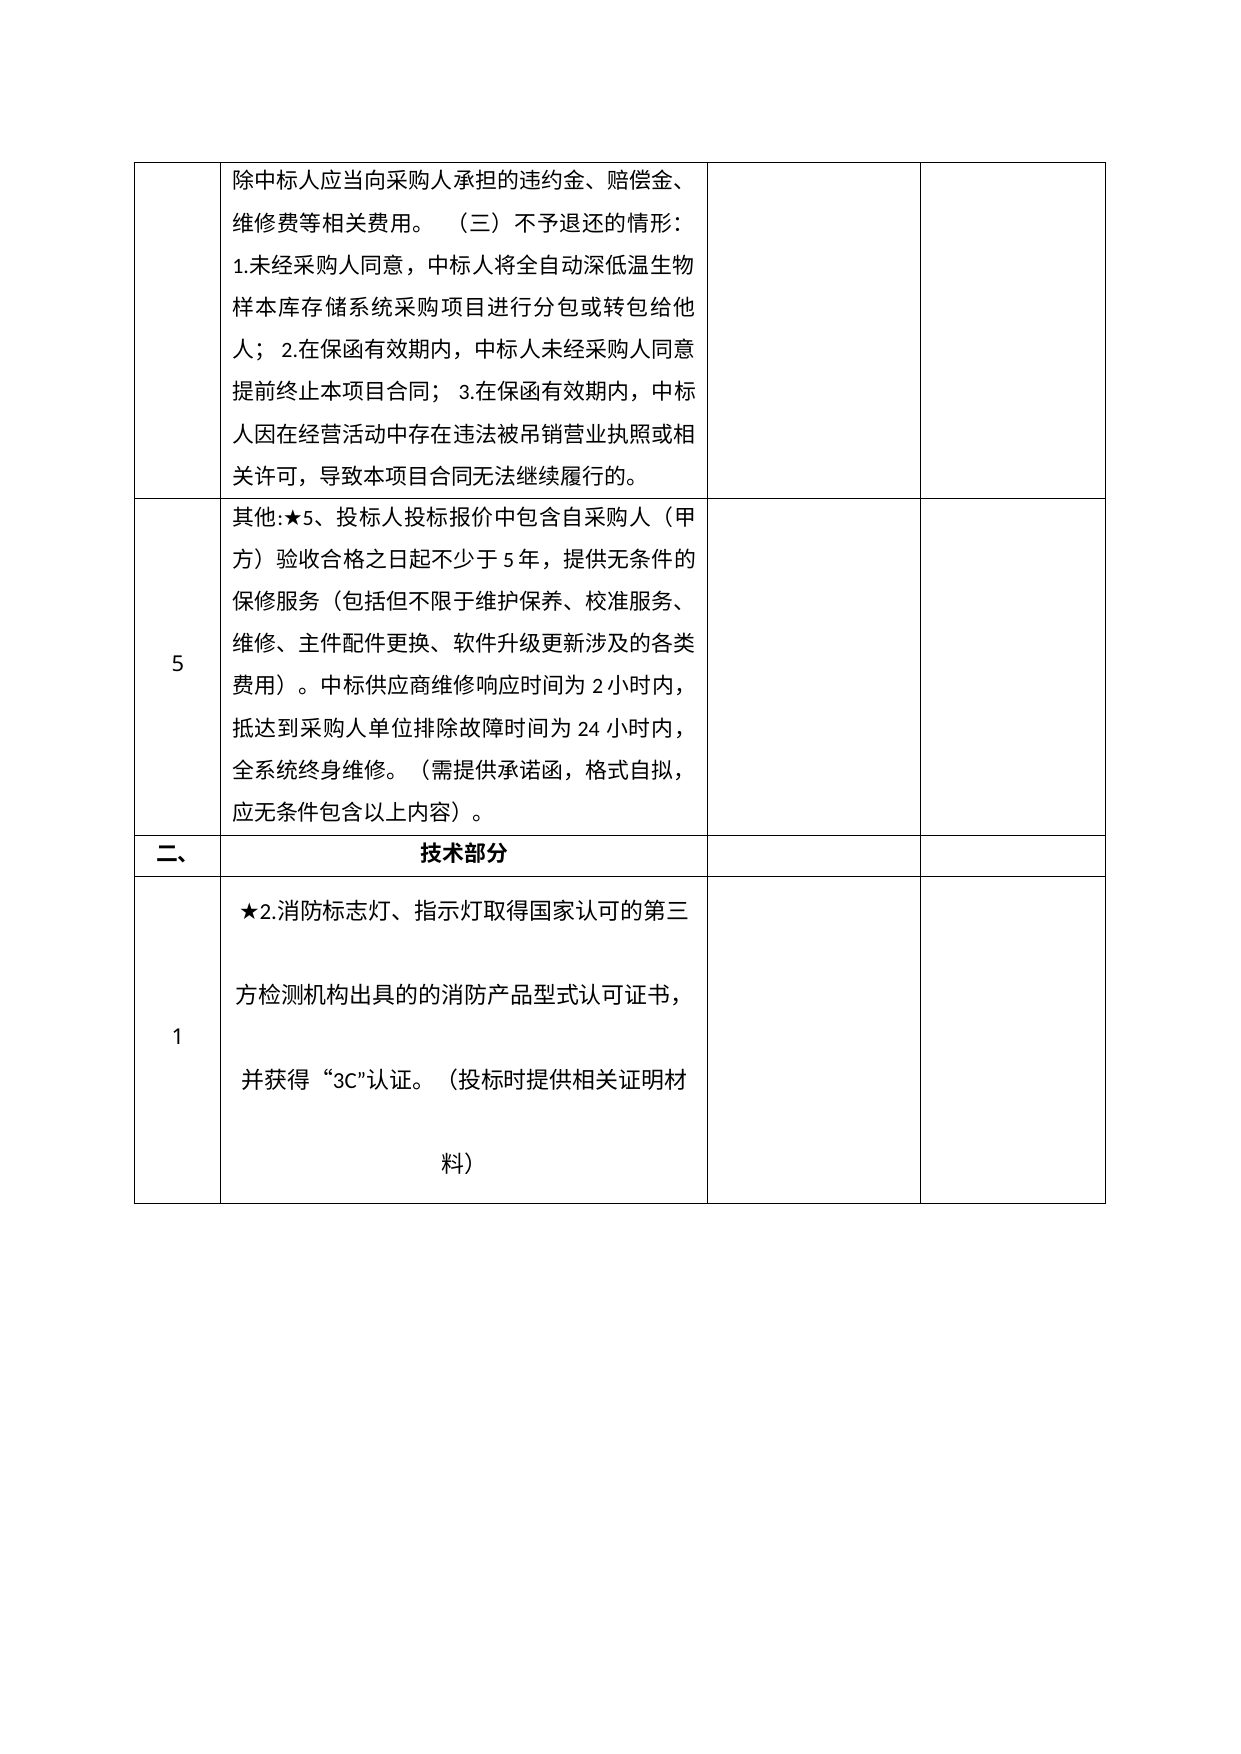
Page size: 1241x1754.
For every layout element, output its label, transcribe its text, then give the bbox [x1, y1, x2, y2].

table_cell 技术部分 [221, 836, 707, 876]
table_cell [921, 877, 1105, 1203]
table_cell 5 [135, 499, 220, 835]
table_cell 其他:★5、投标人投标报价中包含自采购人（甲方）验收合格之日起不少于5年，提供无条件的保修服务（包括但不限于维护保养、校准服务、维修、主件配件更换、软件升级更新涉及的各类费用）。中标供应商维修响应时间为2小时内，抵达到采购人单位排除故障时间为24 小时内，全系统终身维修。（需提供承诺函，格式自拟，应无条件包含以上内容）。 [221, 499, 707, 835]
table_cell [708, 499, 920, 835]
table_cell 二、 [135, 836, 220, 876]
table_cell [708, 836, 920, 876]
table_cell 1 [135, 877, 220, 1203]
table_cell [921, 499, 1105, 835]
table_cell [708, 163, 920, 498]
table_cell [921, 163, 1105, 498]
table_cell [708, 877, 920, 1203]
table_cell 4 [135, 163, 220, 498]
table_cell ★2.消防标志灯、指示灯取得国家认可的第三方检测机构出具的的消防产品型式认可证书，并获得“3C”认证。（投标时提供相关证明材料） [221, 877, 707, 1203]
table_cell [221, 163, 707, 498]
table_cell [921, 836, 1105, 876]
